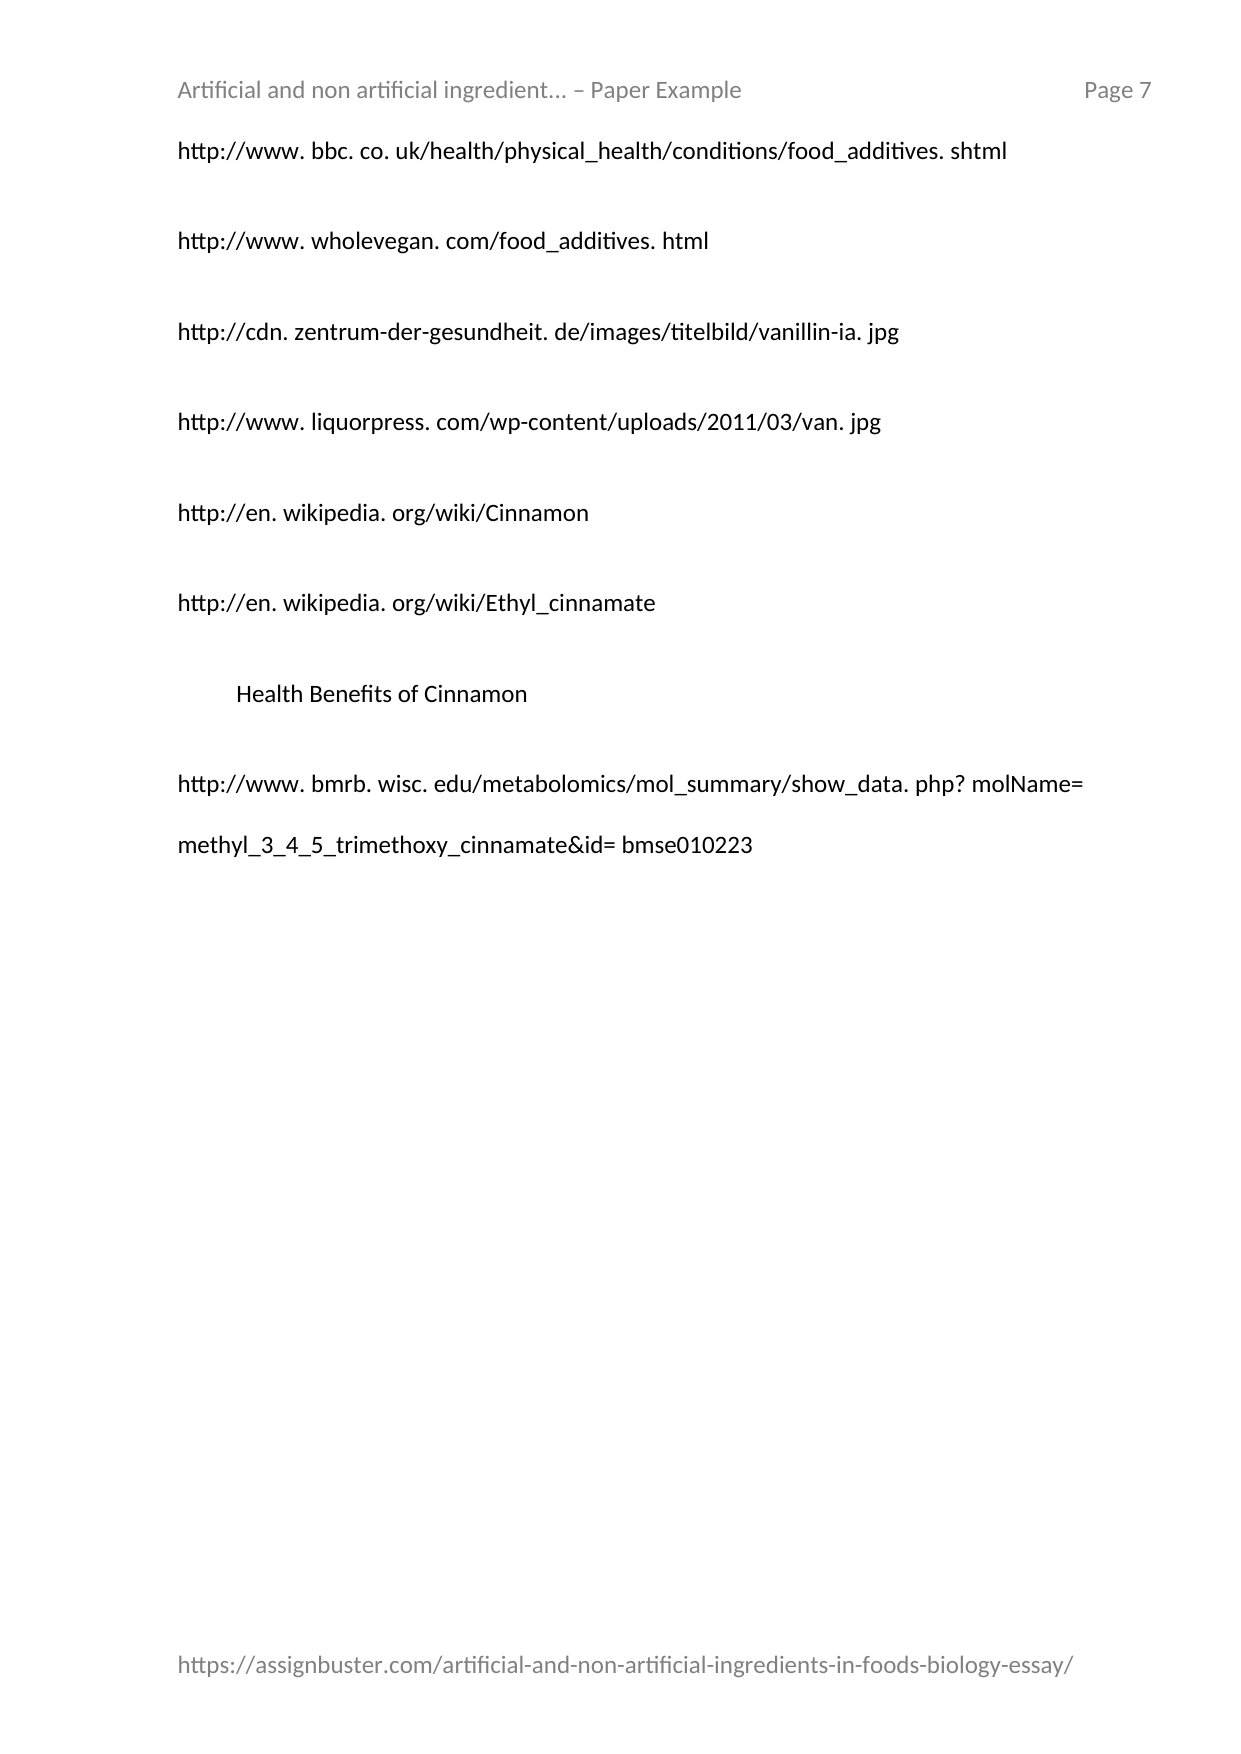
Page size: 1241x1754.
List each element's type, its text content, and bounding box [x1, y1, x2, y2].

text Health Benefits of Cinnamon [236, 678, 1093, 708]
text http://en. wikipedia. org/wiki/Ethyl_cinnamate [177, 587, 1152, 618]
text http://www. wholevegan. com/food_additives. html [177, 225, 1152, 256]
text http://cdn. zentrum-der-gesundheit. de/images/titelbild/vanillin-ia. jpg [177, 316, 1152, 346]
text http://www. bbc. co. uk/health/physical_health/conditions/food_additives. shtml [177, 135, 1152, 165]
text http://www. bmrb. wisc. edu/metabolomics/mol_summary/show_data. php? molName= methyl_3_4_5_trimethoxy_cinnamate&id= bmse010223 [177, 768, 1152, 860]
text http://www. liquorpress. com/wp-content/uploads/2011/03/van. jpg [177, 406, 1152, 437]
text http://en. wikipedia. org/wiki/Cinnamon [177, 497, 1152, 527]
